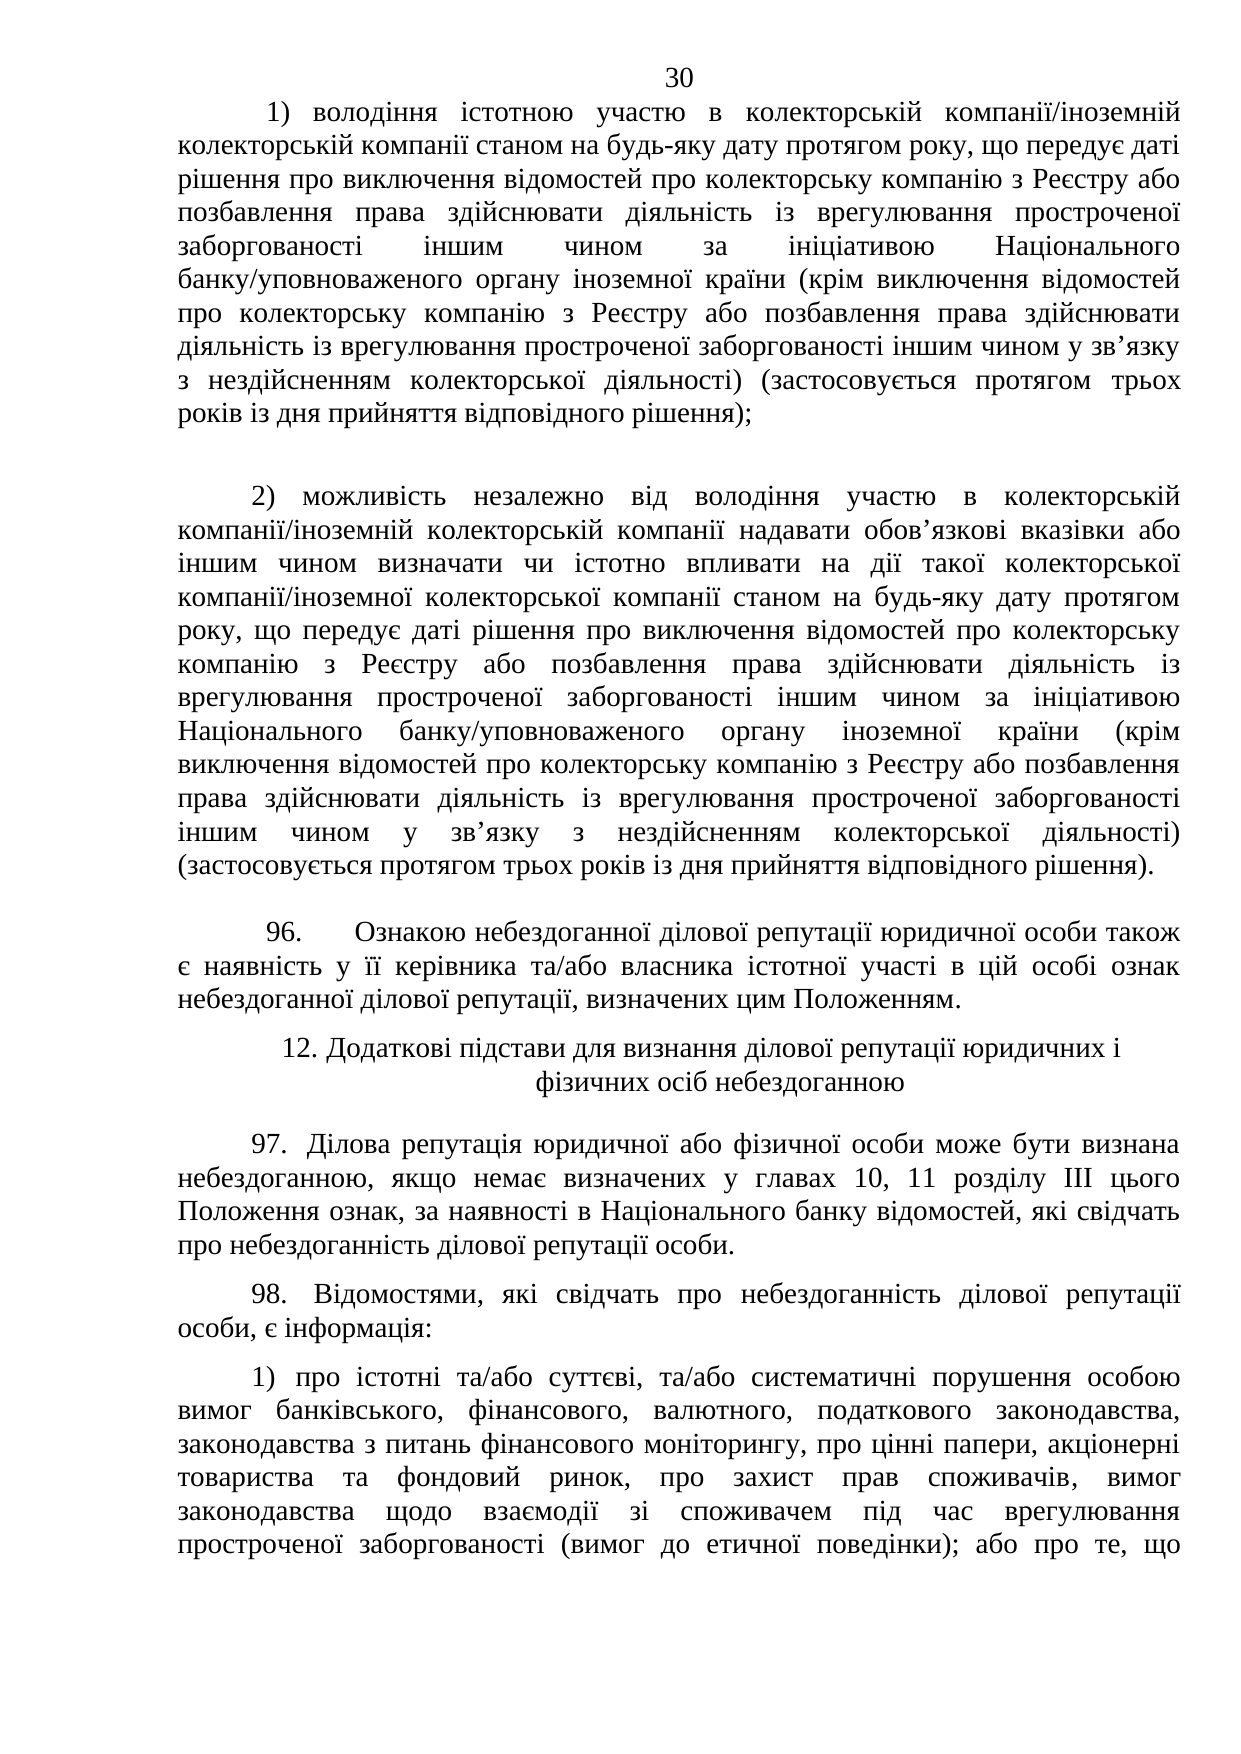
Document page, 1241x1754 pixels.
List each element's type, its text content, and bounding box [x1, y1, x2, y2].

list Відомостями, які свідчать про небездоганність ділової репутації особи, є інформація: [177, 1276, 1181, 1343]
text 1) володіння істотною участю в колекторській компанії/іноземній колекторській компанії станом на будь-яку дату протягом року, що передує даті рішення про виключення відомостей про колекторську компанію з Реєстру або позбавлення права здійснювати діяльність із врегулювання простроченої заборгованості іншим чином за ініціативою Національного банку/уповноваженого органу іноземної країни (крім виключення відомостей про колекторську компанію з Реєстру або позбавлення права здійснювати діяльність із врегулювання простроченої заборгованості іншим чином у зв’язку з нездійсненням колекторської діяльності) (застосовується протягом трьох років із дня прийняття відповідного рішення); [177, 94, 1181, 429]
list Ознакою небездоганної ділової репутації юридичної особи також є наявність у її керівника та/або власника істотної участі в цій особі ознак небездоганної ділової репутації, визначених цим Положенням. [177, 914, 1181, 1015]
subtitle Додаткові підстави для визнання ділової репутації юридичних і фізичних осіб небездоганною [221, 1031, 1181, 1098]
list 2) можливість незалежно від володіння участю в колекторській компанії/іноземній колекторській компанії надавати обов’язкові вказівки або іншим чином визначати чи істотно впливати на дії такої колекторської компанії/іноземної колекторської компанії станом на будь-яку дату протягом року, що передує даті рішення про виключення відомостей про колекторську компанію з Реєстру або позбавлення права здійснювати діяльність із врегулювання простроченої заборгованості іншим чином за ініціативою Національного банку/уповноваженого органу іноземної країни (крім виключення відомостей про колекторську компанію з Реєстру або позбавлення права здійснювати діяльність із врегулювання простроченої заборгованості іншим чином у зв’язку з нездійсненням колекторської діяльності) (застосовується протягом трьох років із дня прийняття відповідного рішення). [177, 478, 1181, 881]
list Ділова репутація юридичної або фізичної особи може бути визнана небездоганною, якщо немає визначених у главах 10, 11 розділу ІІІ цього Положення ознак, за наявності в Національного банку відомостей, які свідчать про небездоганність ділової репутації особи. [177, 1126, 1181, 1261]
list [177, 1359, 1181, 1560]
